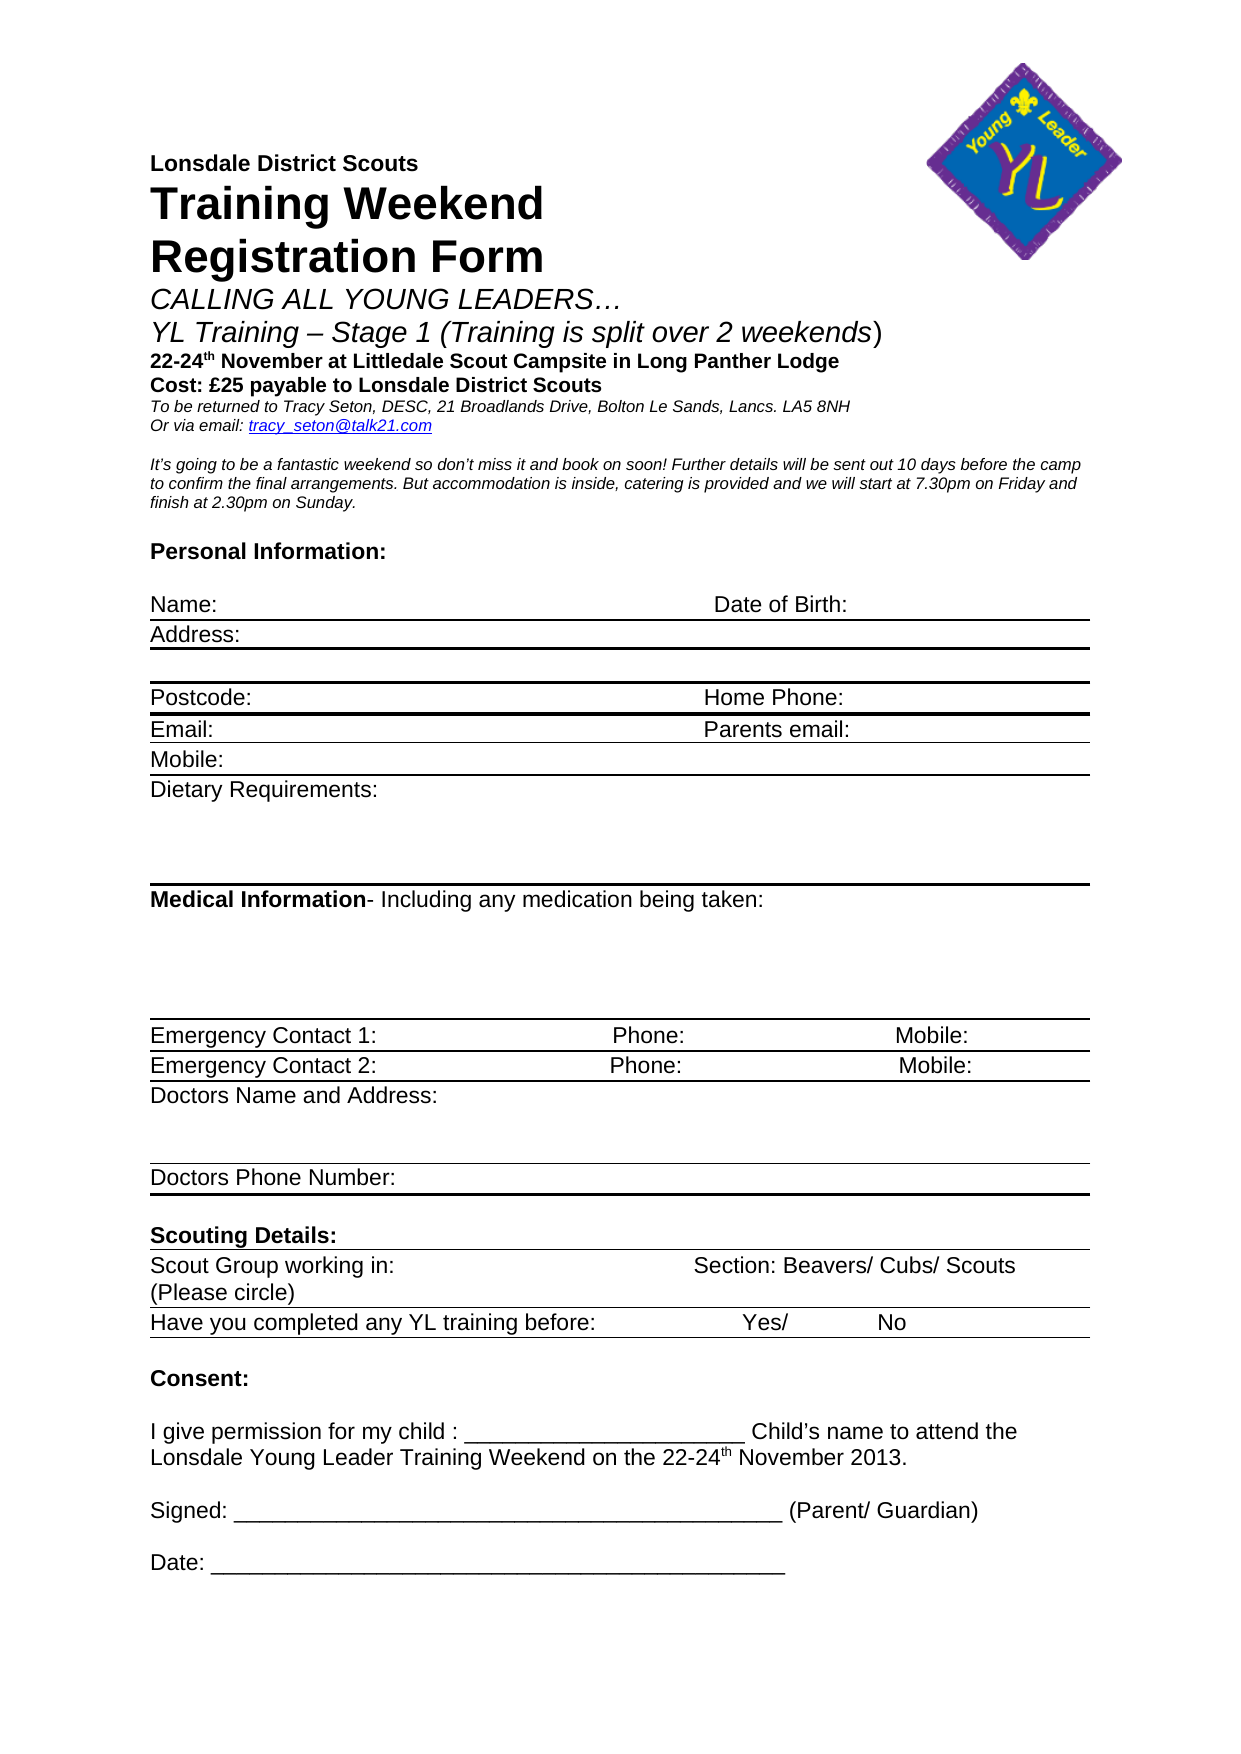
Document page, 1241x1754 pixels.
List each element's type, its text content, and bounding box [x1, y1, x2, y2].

text Address: [150, 621, 1090, 647]
text Doctors Phone Number: [150, 1164, 1090, 1193]
text Signed: ___________________________________________ (Parent/ Guardian) [150, 1497, 1090, 1523]
text Email: Parents email: [150, 716, 1090, 742]
text Have you completed any YL training before: Yes/ No [150, 1308, 1090, 1337]
text It’s going to be a fantastic weekend so don’t miss it and book on soon! Further details will be sent out 10 days before the camp to confirm the final arrangements. But accommodation is inside, catering is provided and we will start at 7.30pm on Friday and finish at 2.30pm on Sunday. [150, 454, 1090, 512]
text Dietary Requirements: [150, 776, 1090, 802]
text YL Training – Stage 1 (Training is split over 2 weekends) [150, 315, 1090, 349]
text I give permission for my child : ______________________ Child’s name to attend the Lonsdale Young Leader Training Weekend on the 22-24th November 2013. [150, 1418, 1090, 1470]
text Emergency Contact 1: Phone: Mobile: [150, 1020, 1090, 1050]
text Scouting Details: [150, 1222, 1090, 1248]
text Cost: £25 payable to Lonsdale District Scouts [150, 373, 1090, 397]
text Emergency Contact 2: Phone: Mobile: [150, 1052, 1090, 1080]
text Training Weekend [150, 176, 926, 229]
text Scout Group working in: Section: Beavers/ Cubs/ Scouts (Please circle) [150, 1250, 1090, 1307]
text Name: Date of Birth: [150, 591, 1090, 619]
text Date: _____________________________________________ [150, 1549, 1090, 1576]
text Lonsdale District Scouts [150, 150, 926, 176]
text Doctors Name and Address: [150, 1082, 1090, 1108]
text Registration Form [150, 229, 1090, 282]
text Personal Information: [150, 538, 1090, 564]
text To be returned to Tracy Seton, DESC, 21 Broadlands Drive, Bolton Le Sands, Lancs. LA5 8NH [150, 397, 1090, 416]
text Or via email: tracy_seton@talk21.com [150, 416, 1090, 435]
text Postcode: Home Phone: [150, 684, 1090, 712]
text CALLING ALL YOUNG LEADERS… [150, 282, 1090, 315]
picture [926, 63, 1122, 260]
text Consent: [150, 1365, 1090, 1391]
text Medical Information- Including any medication being taken: [150, 886, 1090, 912]
text 22-24th November at Littledale Scout Campsite in Long Panther Lodge [150, 349, 1090, 373]
text Mobile: [150, 743, 1090, 774]
